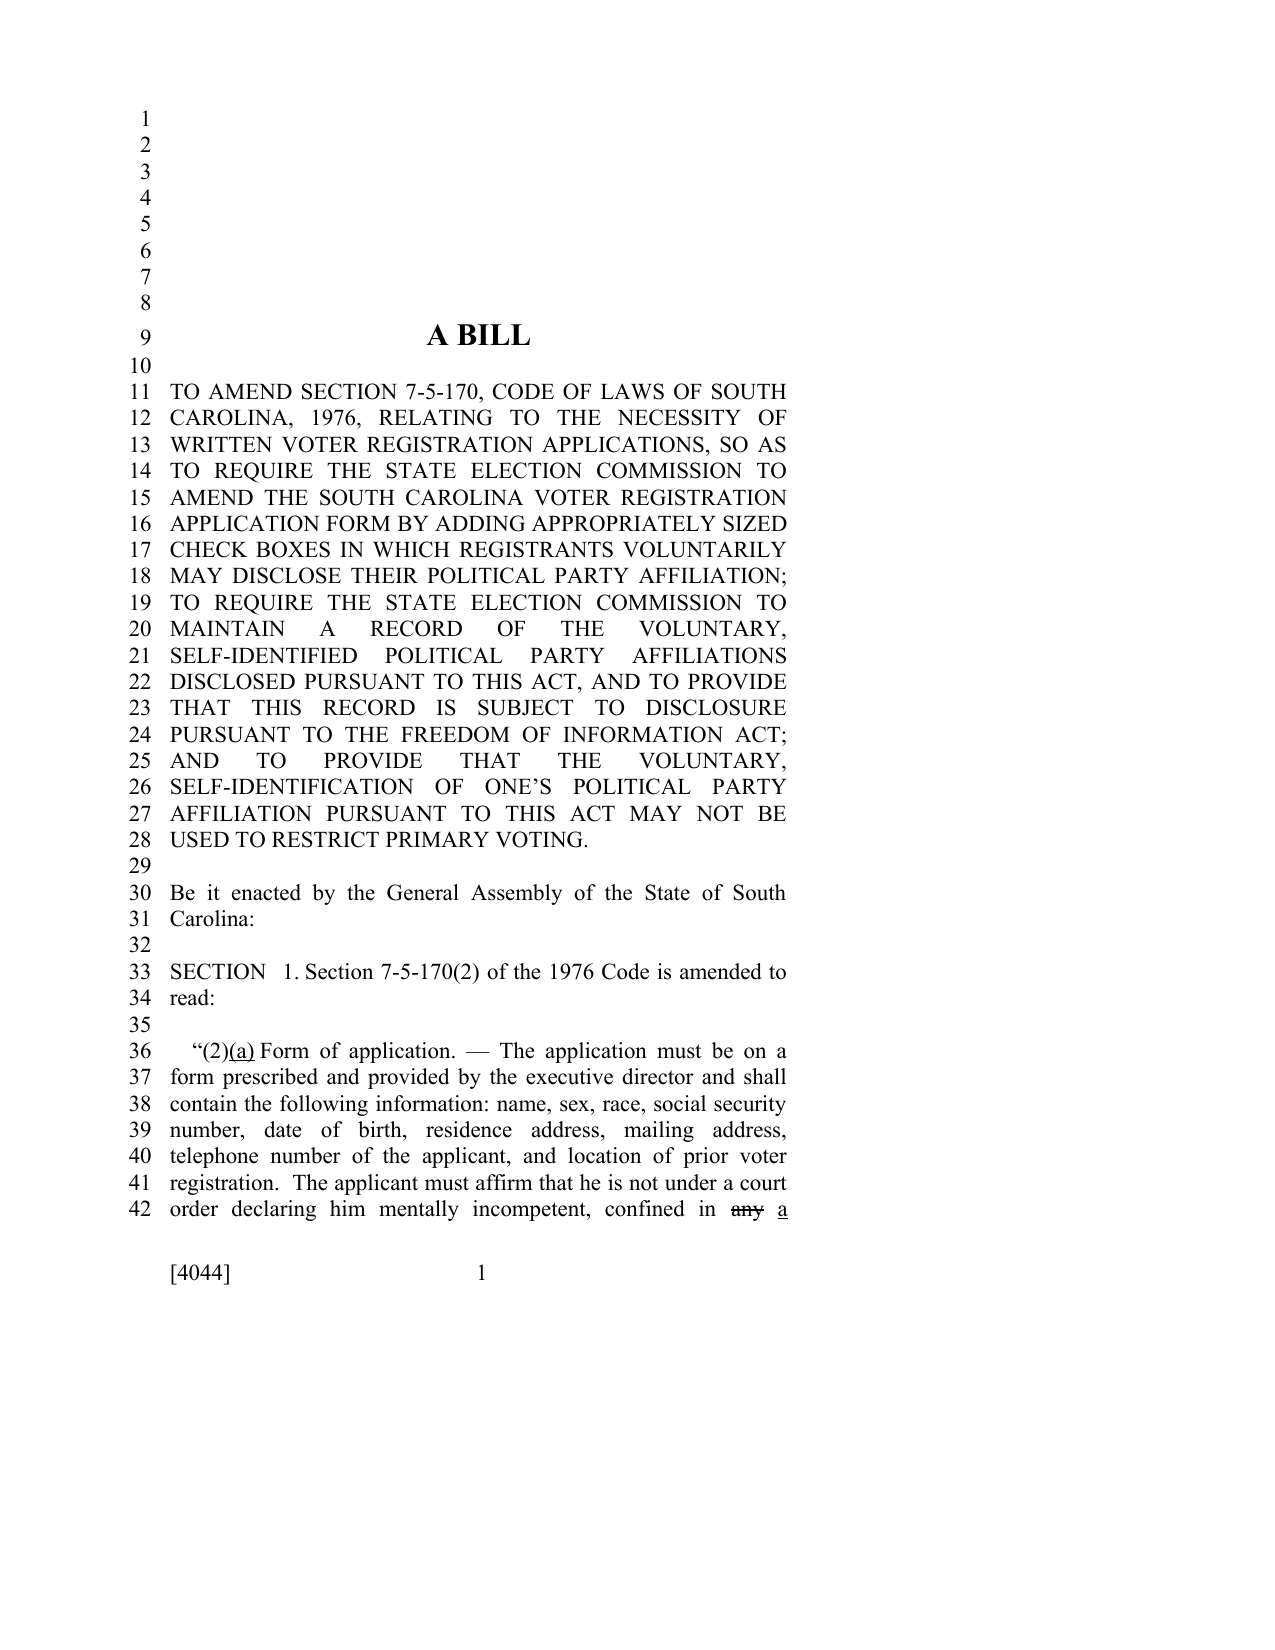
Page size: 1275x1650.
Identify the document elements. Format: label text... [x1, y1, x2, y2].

text SECTION 1. Section 7-5-170(2) of the 1976 Code is amended to read: [169, 958, 787, 1011]
text A BILL [169, 316, 787, 352]
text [169, 1037, 787, 1221]
text Be it enacted by the General Assembly of the State of South Carolina: [169, 879, 787, 932]
text TO AMEND SECTION 7-5-170, CODE OF LAWS OF SOUTH CAROLINA, 1976, RELATING TO THE NECESSITY OF WRITTEN VOTER REGISTRATION APPLICATIONS, SO AS TO REQUIRE THE STATE ELECTION COMMISSION TO AMEND THE SOUTH CAROLINA VOTER REGISTRATION APPLICATION FORM BY ADDING APPROPRIATELY SIZED CHECK BOXES IN WHICH REGISTRANTS VOLUNTARILY MAY DISCLOSE THEIR POLITICAL PARTY AFFILIATION; TO REQUIRE THE STATE ELECTION COMMISSION TO MAINTAIN A RECORD OF THE VOLUNTARY, SELF-IDENTIFIED POLITICAL PARTY AFFILIATIONS DISCLOSED PURSUANT TO THIS ACT, AND TO PROVIDE THAT THIS RECORD IS SUBJECT TO DISCLOSURE PURSUANT TO THE FREEDOM OF INFORMATION ACT; AND TO PROVIDE THAT THE VOLUNTARY, SELF-IDENTIFICATION OF ONE’S POLITICAL PARTY AFFILIATION PURSUANT TO THIS ACT MAY NOT BE USED TO RESTRICT PRIMARY VOTING. [169, 378, 787, 852]
